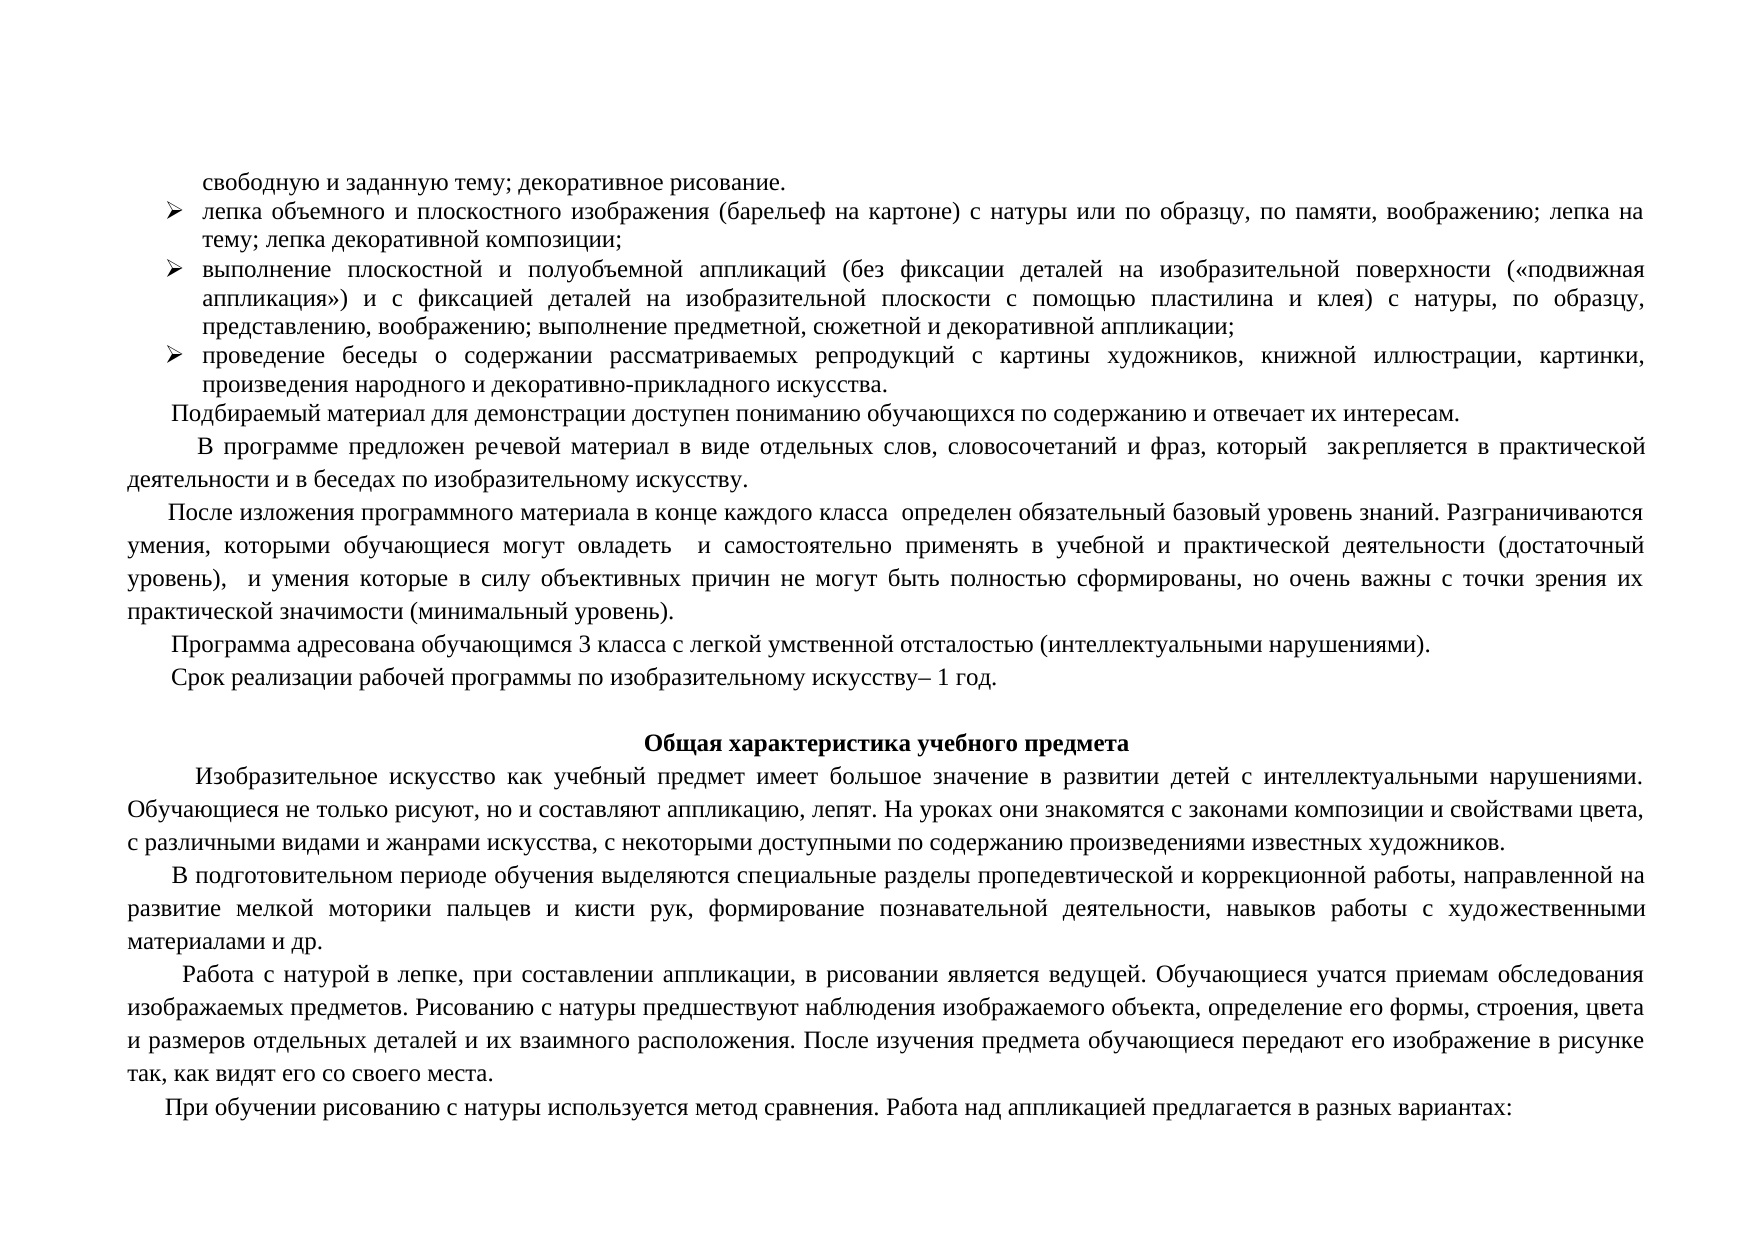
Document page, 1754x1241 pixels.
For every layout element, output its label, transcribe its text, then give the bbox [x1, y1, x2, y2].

list проведение беседы о содержании рассматриваемых репродукций с картины художников, книжной иллюстрации, картинки, произведения народного и декоративно-прикладного искусства. [164, 341, 1646, 398]
text Общая характеристика учебного предмета [129, 728, 1644, 757]
list лепка объемного и плоскостного изображения (барельеф на картоне) с натуры или по образцу, по памяти, воображению; лепка на тему; лепка декоративной композиции; [164, 196, 1646, 253]
text В программе предложен речевой материал в виде отдельных слов, словосочетаний и фраз, который закрепляется в практической деятельности и в беседах по изобразительному искусству. [127, 431, 1646, 493]
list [164, 167, 1646, 195]
text Программа адресована обучающимся 3 класса с легкой умственной отсталостью (интеллектуальными нарушениями). [127, 629, 1644, 658]
list выполнение плоскостной и полуобъемной аппликаций (без фиксации деталей на изобразительной поверхности («подвижная аппликация») и с фиксацией деталей на изобразительной плоскости с помощью пластилина и клея) с натуры, по образцу, представлению, воображению; выполнение предметной, сюжетной и декоративной аппликации; [164, 254, 1646, 340]
text Изобразительное искусство как учебный предмет имеет большое значение в развитии детей с интеллектуальными нарушениями. Обучающиеся не только рисуют, но и составляют аппликацию, лепят. На уроках они знакомятся с законами композиции и свойствами цвета, с различными видами и жанрами искусства, с некоторыми доступными по содержанию произведениями известных художников. [127, 761, 1646, 856]
text В подготовительном периоде обучения выделяются специальные разделы пропедевтической и коррекционной работы, направленной на развитие мелкой моторики пальцев и кисти рук, формирование познавательной деятельности, навыков работы с художественными материалами и др. [127, 860, 1646, 955]
text После изложения программного материала в конце каждого класса определен обязательный базовый уровень знаний. Разграничиваются умения, которыми обучающиеся могут овладеть и самостоятельно применять в учебной и практической деятельности (достаточный уровень), и умения которые в силу объективных причин не могут быть полностью сформированы, но очень важны с точки зрения их практической значимости (минимальный уровень). [127, 497, 1646, 625]
text Срок реализации рабочей программы по изобразительному искусству– 1 год. [127, 662, 1646, 691]
text При обучении рисованию с натуры используется метод сравнения. Работа над аппликацией предлагается в разных вариантах: [127, 1092, 1646, 1120]
text Работа с натурой в лепке, при составлении аппликации, в рисовании является ведущей. Обучающиеся учатся приемам обследования изображаемых предметов. Рисованию с натуры предшествуют наблюдения изображаемого объекта, определение его формы, строения, цвета и размеров отдельных деталей и их взаимного расположения. После изучения предмета обучающиеся передают его изображение в рисунке так, как видят его со своего места. [127, 959, 1646, 1087]
text Подбираемый материал для демонстрации доступен пониманию обучающихся по содержанию и отвечает их интересам. [127, 398, 1646, 427]
